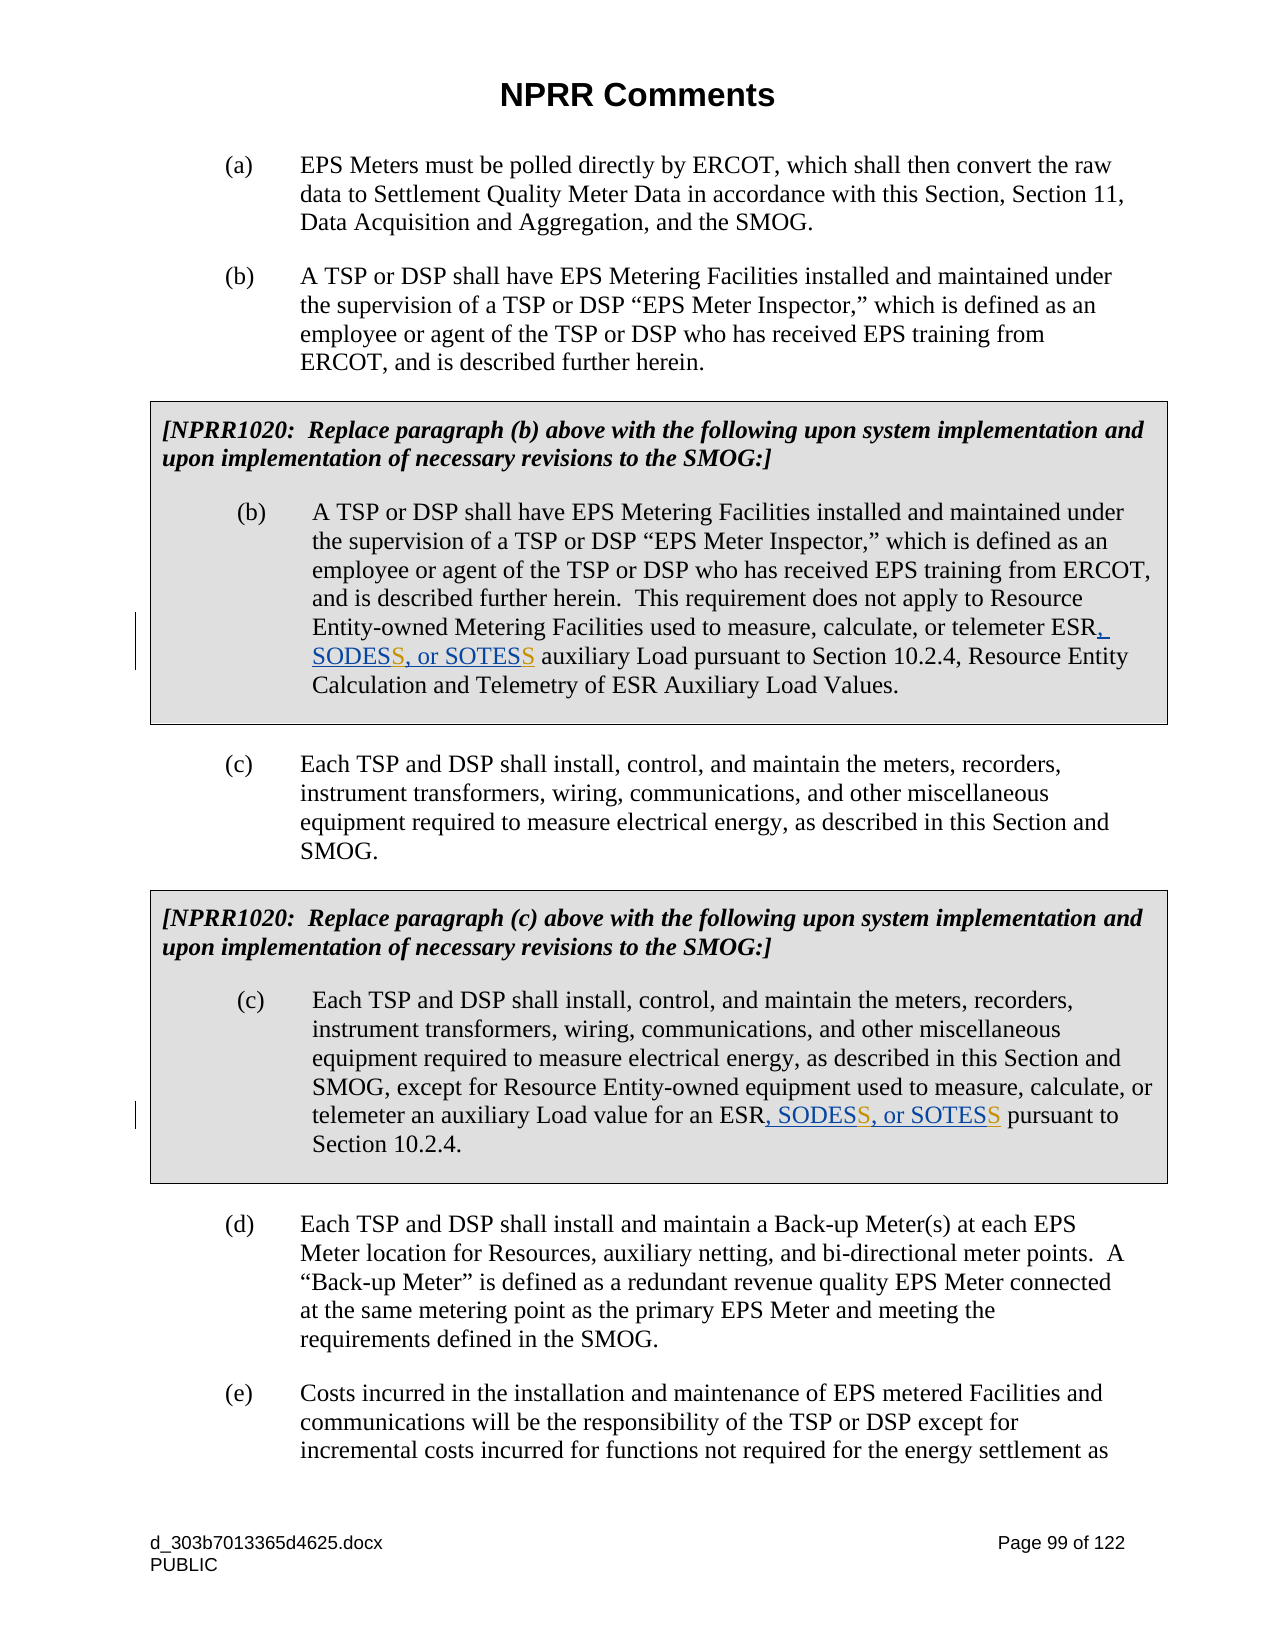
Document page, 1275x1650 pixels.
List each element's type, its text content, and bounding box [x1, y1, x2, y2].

text (a) EPS Meters must be polled directly by ERCOT, which shall then convert the raw data to Settlement Quality Meter Data in accordance with this Section, Section 11, Data Acquisition and Aggregation, and the SMOG. [225, 150, 1125, 236]
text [225, 1378, 1125, 1464]
table_header [NPRR1020: Replace paragraph (c) above with the following upon system implementation and upon implementation of necessary revisions to the SMOG:] (c) Each TSP and DSP shall install, control, and maintain the meters, recorders, instrument transformers, wiring, communications, and other miscellaneous equipment required to measure electrical energy, as described in this Section and SMOG, except for Resource Entity-owned equipment used to measure, calculate, or telemeter an auxiliary Load value for an ESR pursuant to Section 10.2.4. [151, 891, 1167, 1183]
text (b) A TSP or DSP shall have EPS Metering Facilities installed and maintained under the supervision of a TSP or DSP “EPS Meter Inspector,” which is defined as an employee or agent of the TSP or DSP who has received EPS training from ERCOT, and is described further herein. [225, 261, 1125, 376]
text (c) Each TSP and DSP shall install, control, and maintain the meters, recorders, instrument transformers, wiring, communications, and other miscellaneous equipment required to measure electrical energy, as described in this Section and SMOG. [225, 749, 1125, 864]
text (d) Each TSP and DSP shall install and maintain a Back-up Meter(s) at each EPS Meter location for Resources, auxiliary netting, and bi-directional meter points. A “Back-up Meter” is defined as a redundant revenue quality EPS Meter connected at the same metering point as the primary EPS Meter and meeting the requirements defined in the SMOG. [225, 1209, 1125, 1353]
table_header [NPRR1020: Replace paragraph (b) above with the following upon system implementation and upon implementation of necessary revisions to the SMOG:] (b) A TSP or DSP shall have EPS Metering Facilities installed and maintained under the supervision of a TSP or DSP “EPS Meter Inspector,” which is defined as an employee or agent of the TSP or DSP who has received EPS training from ERCOT, and is described further herein. This requirement does not apply to Resource Entity-owned Metering Facilities used to measure, calculate, or telemeter ESR auxiliary Load pursuant to Section 10.2.4, Resource Entity Calculation and Telemetry of ESR Auxiliary Load Values. [151, 402, 1167, 723]
